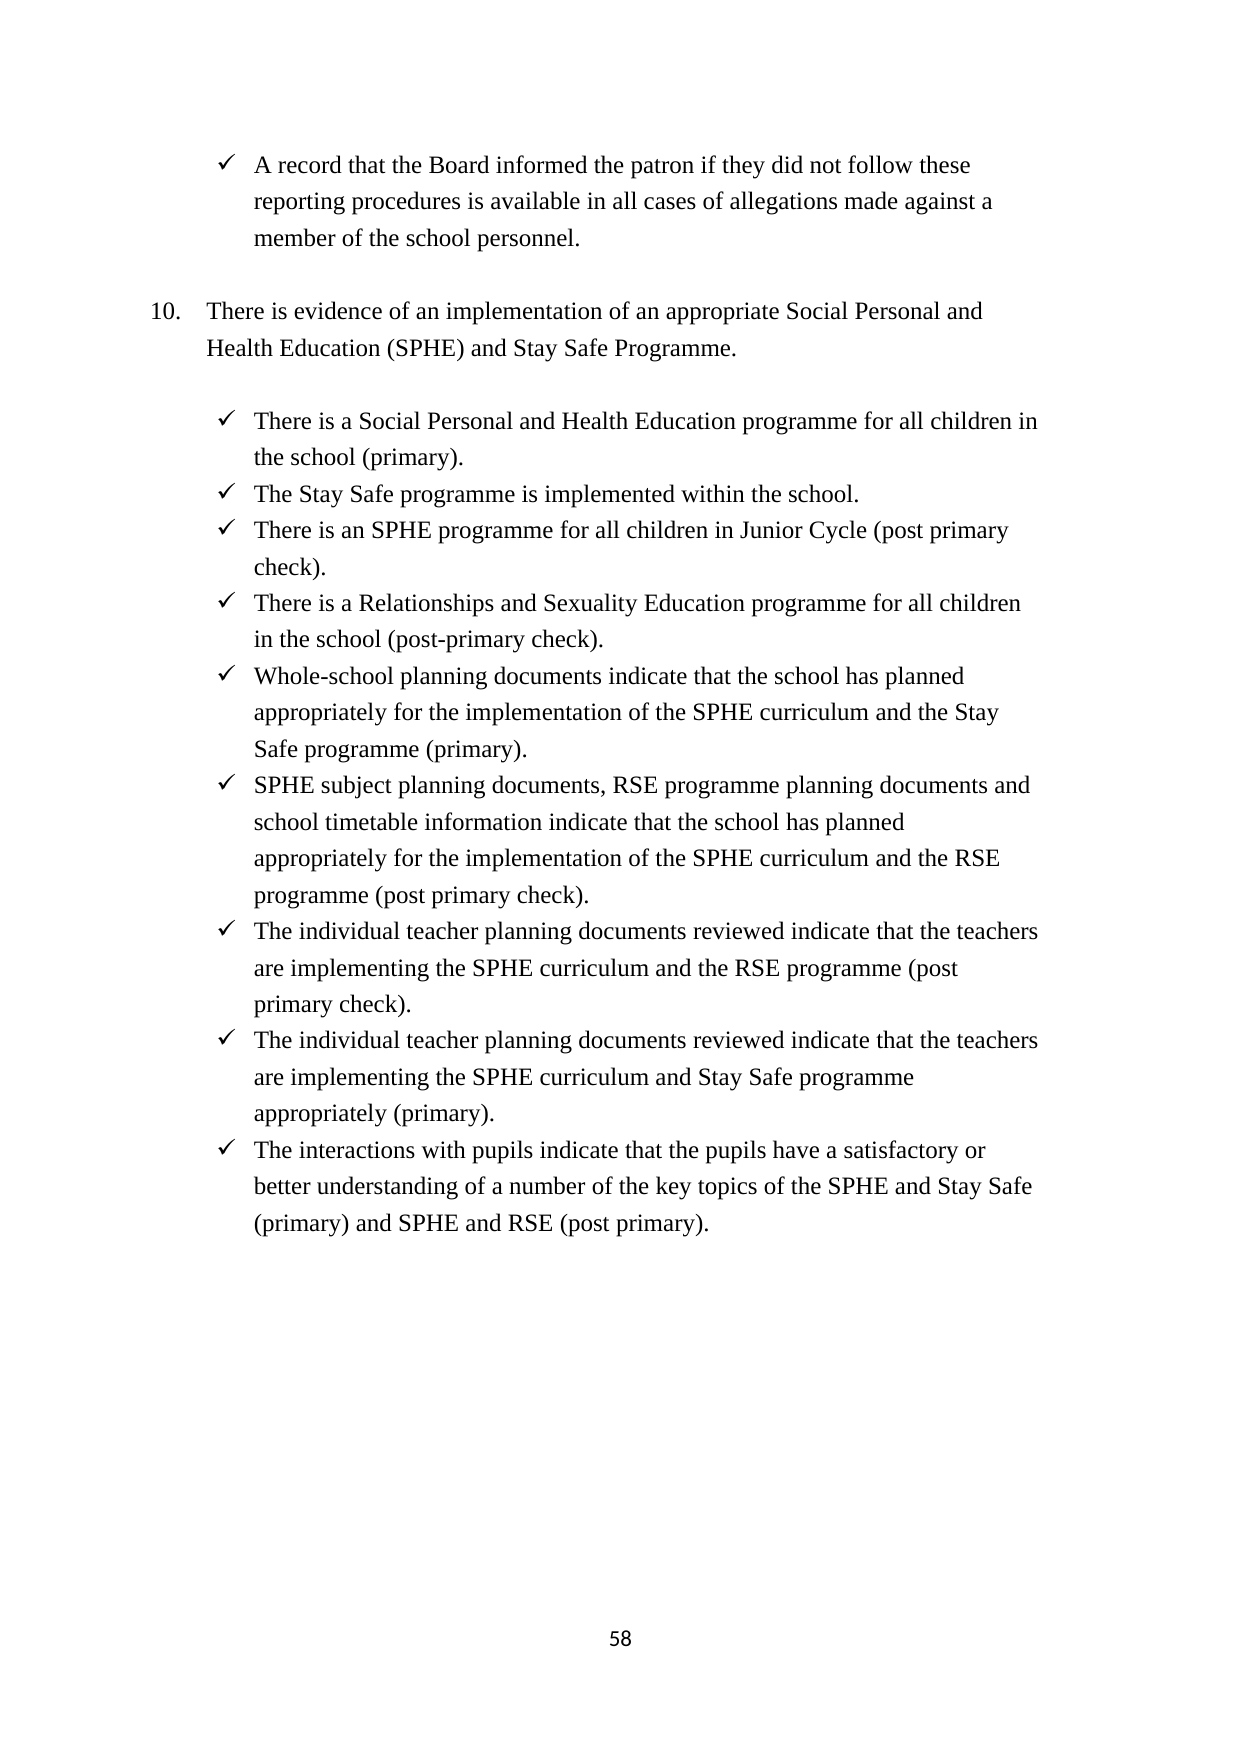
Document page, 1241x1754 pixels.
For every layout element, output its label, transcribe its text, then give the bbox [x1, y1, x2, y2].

list The Stay Safe programme is implemented within the school. [216, 479, 1042, 507]
list There is a Relationships and Sexuality Education programme for all children in the school (post-primary check). [216, 588, 1042, 653]
list There is evidence of an implementation of an appropriate Social Personal and Health Education (SPHE) and Stay Safe Programme. [150, 296, 1042, 362]
list The individual teacher planning documents reviewed indicate that the teachers are implementing the SPHE curriculum and Stay Safe programme appropriately (primary). [216, 1026, 1042, 1127]
list The individual teacher planning documents reviewed indicate that the teachers are implementing the SPHE curriculum and the RSE programme (post primary check). [216, 916, 1042, 1018]
list There is an SPHE programme for all children in Junior Cycle (post primary check). [216, 515, 1042, 580]
list Whole-school planning documents indicate that the school has planned appropriately for the implementation of the SPHE curriculum and the Stay Safe programme (primary). [216, 661, 1042, 763]
list There is a Social Personal and Health Education programme for all children in the school (primary). [216, 406, 1042, 471]
list A record that the Board informed the patron if they did not follow these reporting procedures is available in all cases of allegations made against a member of the school personnel. [216, 150, 1042, 252]
list The interactions with pupils indicate that the pupils have a satisfactory or better understanding of a number of the key topics of the SPHE and Stay Safe (primary) and SPHE and RSE (post primary). [216, 1135, 1042, 1237]
list SPHE subject planning documents, RSE programme planning documents and school timetable information indicate that the school has planned appropriately for the implementation of the SPHE curriculum and the RSE programme (post primary check). [216, 770, 1042, 908]
